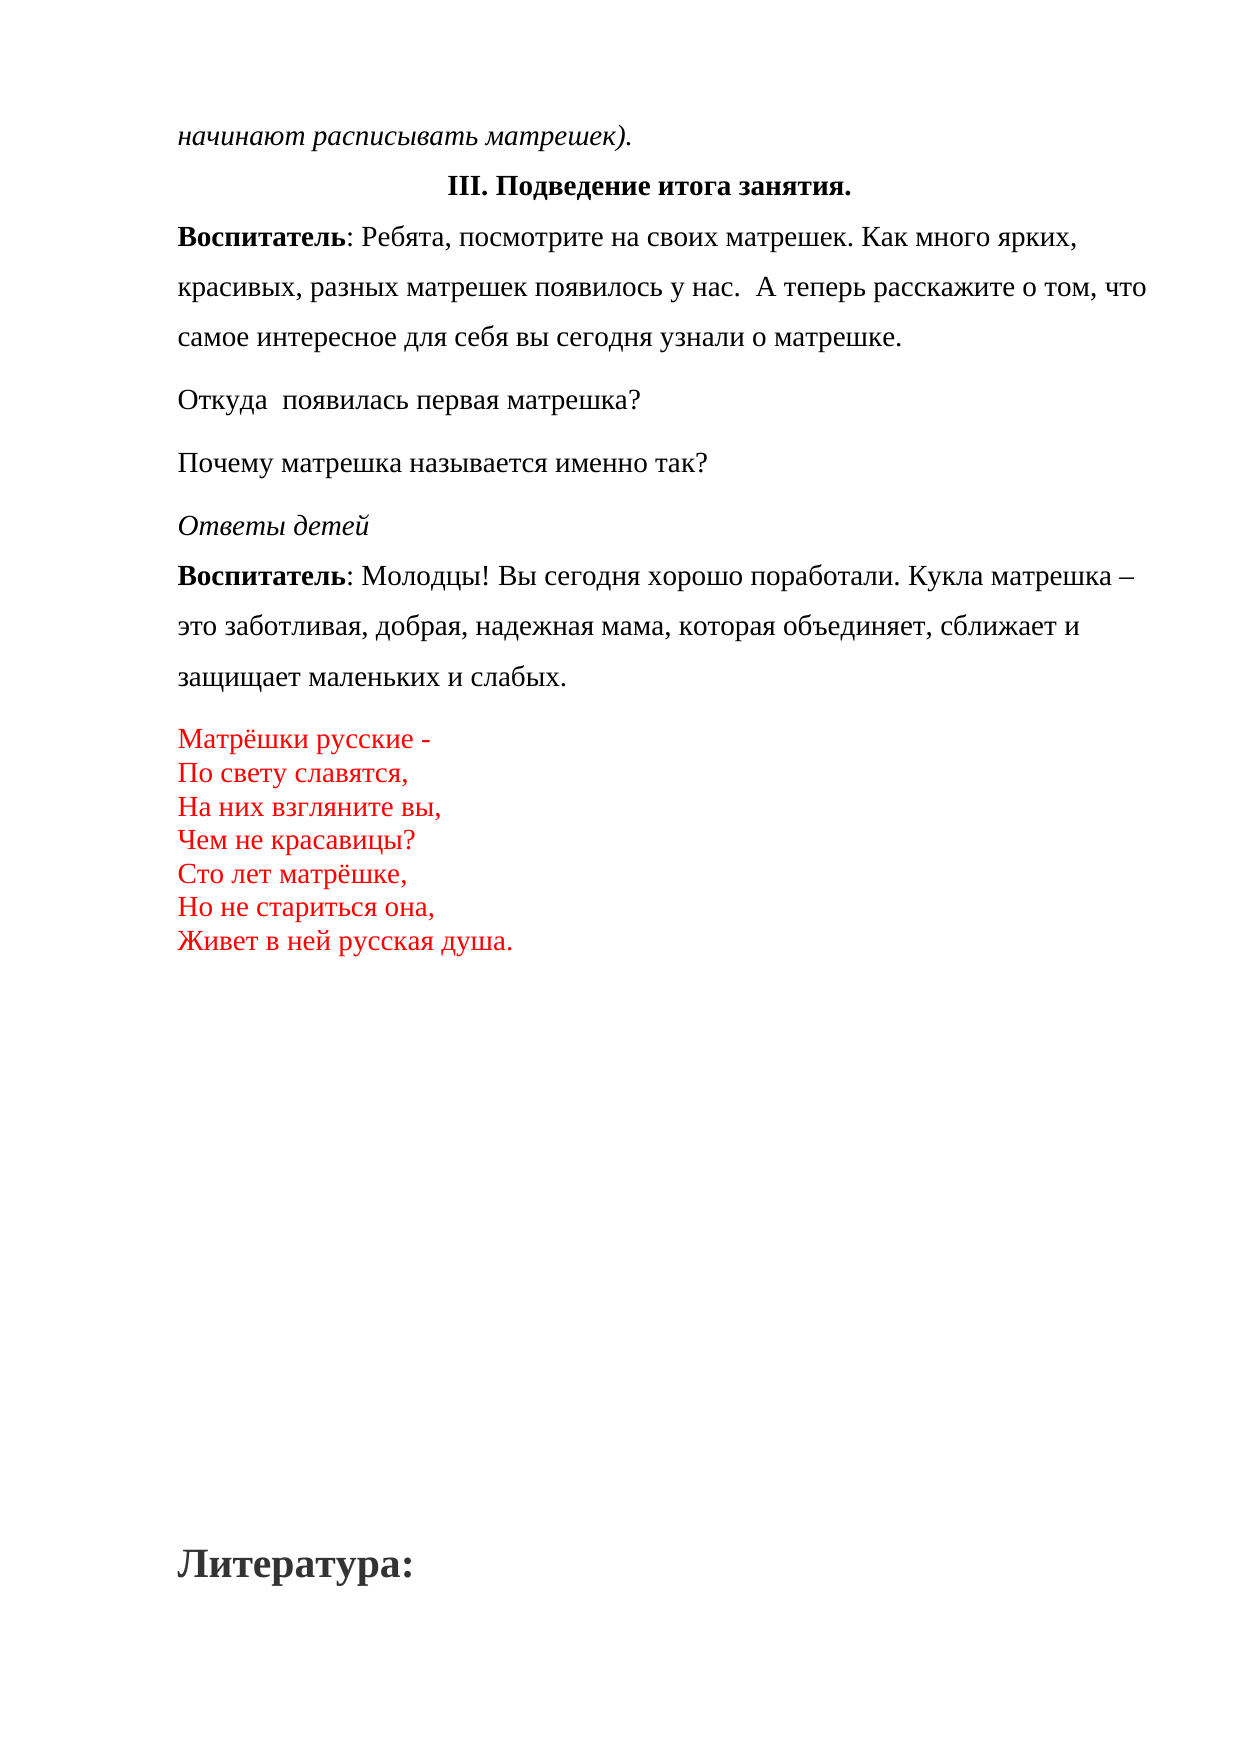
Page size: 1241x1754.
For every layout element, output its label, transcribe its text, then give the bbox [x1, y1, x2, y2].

text Матрёшки русские - По свету славятся, На них взгляните вы, Чем не красавицы? Сто лет матрёшке, Но не стариться она, Живет в ней русская душа. [177, 722, 1152, 956]
text Откуда появилась первая матрешка? [177, 382, 1152, 416]
text Литература: [177, 1539, 1152, 1587]
text Почему матрешка называется именно так? [177, 445, 1152, 478]
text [177, 118, 1152, 353]
text Ответы детей Воспитатель: Молодцы! Вы сегодня хорошо поработали. Кукла матрешка – это заботливая, добрая, надежная мама, которая объединяет, сближает и защищает маленьких и слабых. [177, 508, 1152, 692]
